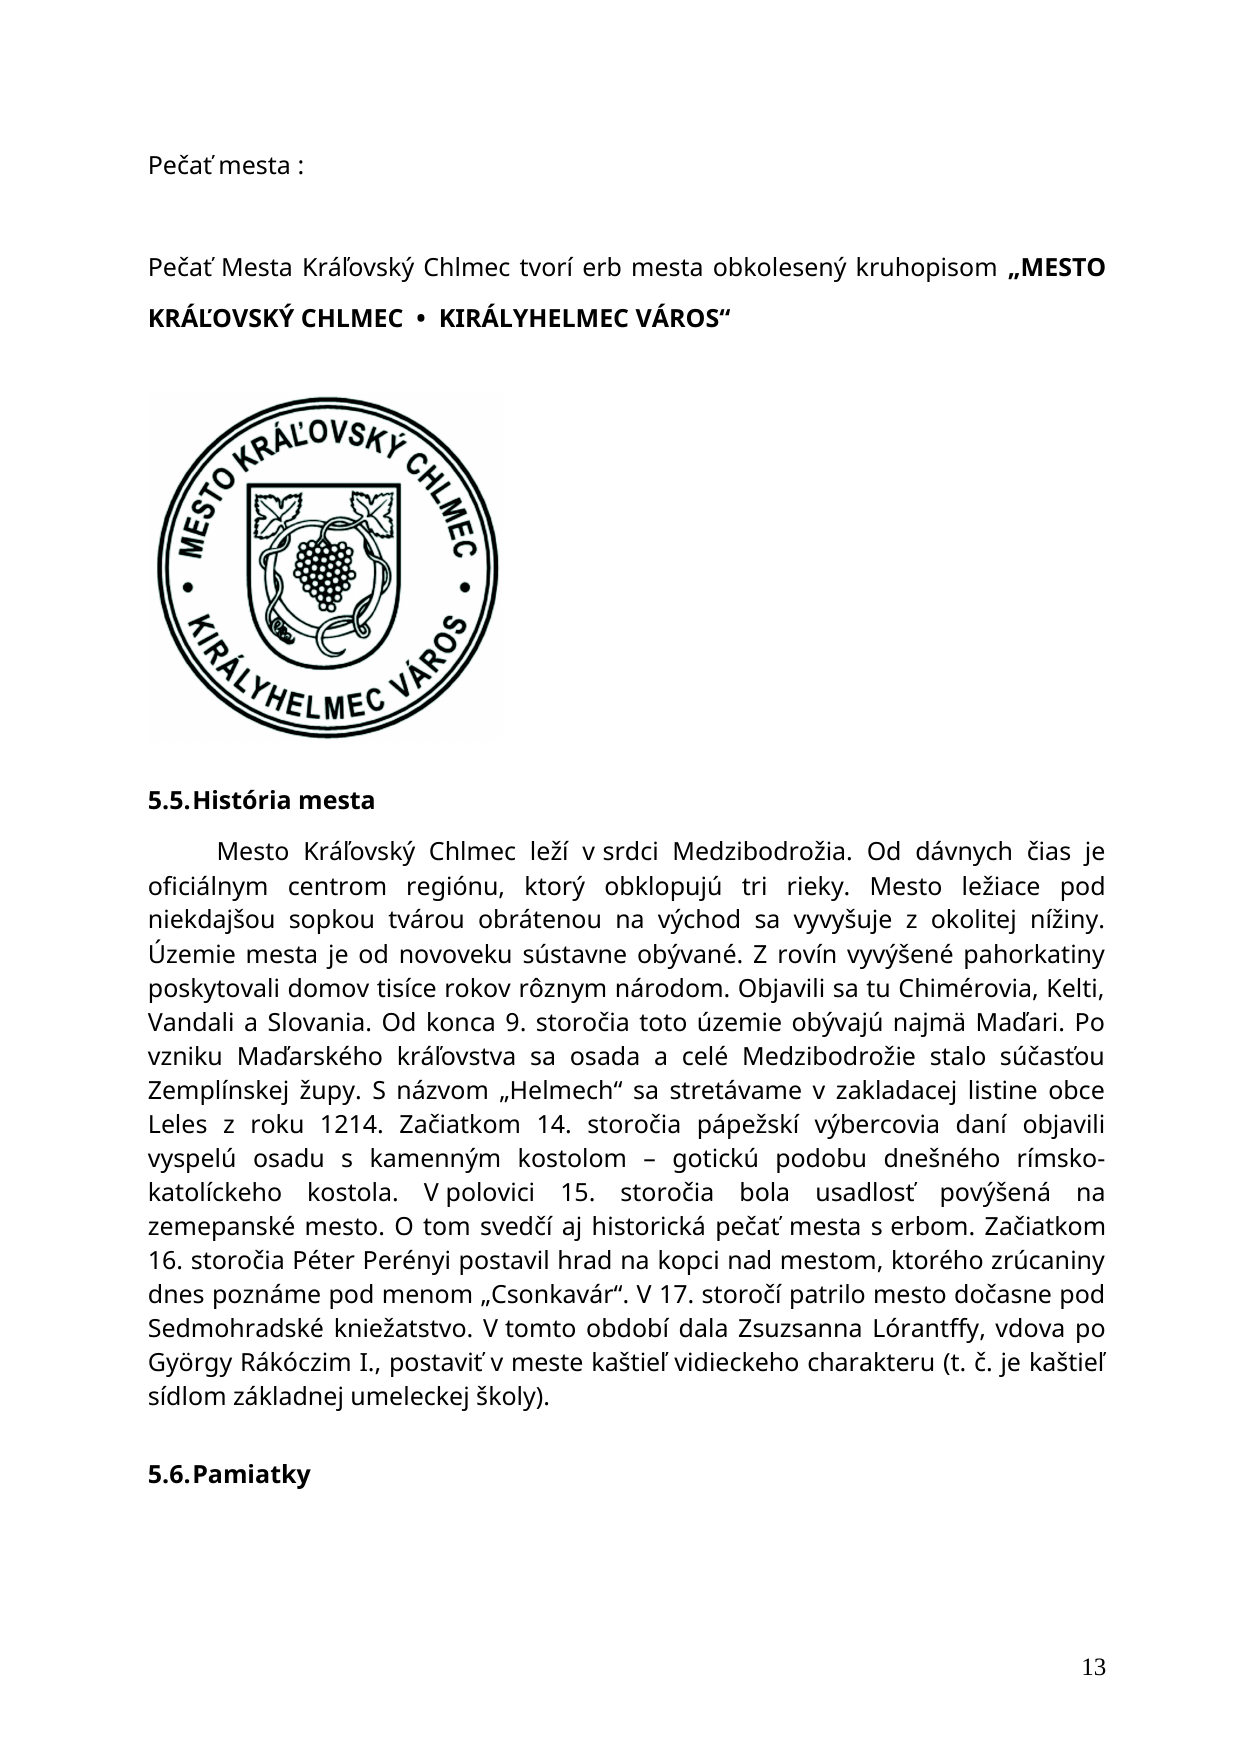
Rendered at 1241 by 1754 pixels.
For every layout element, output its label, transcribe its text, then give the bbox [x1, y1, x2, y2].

text Pečať mesta : [148, 148, 1106, 182]
list Pamiatky [148, 1456, 1106, 1490]
list História mesta [148, 783, 1106, 817]
text Mesto Kráľovský Chlmec leží v srdci Medzibodrožia. Od dávnych čias je oficiálnym centrom regiónu, ktorý obklopujú tri rieky. Mesto ležiace pod niekdajšou sopkou tvárou obrátenou na východ sa vyvyšuje z okolitej nížiny. Územie mesta je od novoveku sústavne obývané. Z rovín vyvýšené pahorkatiny poskytovali domov tisíce rokov rôznym národom. Objavili sa tu Chimérovia, Kelti, Vandali a Slovania. Od konca 9. storočia toto územie obývajú najmä Maďari. Po vzniku Maďarského kráľovstva sa osada a celé Medzibodrožie stalo súčasťou Zemplínskej župy. S názvom „Helmech“ sa stretávame v zakladacej listine obce Leles z roku 1214. Začiatkom 14. storočia pápežskí výbercovia daní objavili vyspelú osadu s kamenným kostolom – gotickú podobu dnešného rímsko-katolíckeho kostola. V polovici 15. storočia bola usadlosť povýšená na zemepanské mesto. O tom svedčí aj historická pečať mesta s erbom. Začiatkom 16. storočia Péter Perényi postavil hrad na kopci nad mestom, ktorého zrúcaniny dnes poznáme pod menom „Csonkavár“. V 17. storočí patrilo mesto dočasne pod Sedmohradské kniežatstvo. V tomto období dala Zsuzsanna Lórantffy, vdova po György Rákóczim I., postaviť v meste kaštieľ vidieckeho charakteru (t. č. je kaštieľ sídlom základnej umeleckej školy). [148, 834, 1106, 1413]
text Pečať Mesta Kráľovský Chlmec tvorí erb mesta obkolesený kruhopisom „MESTO KRÁĽOVSKÝ CHLMEC • KIRÁLYHELMEC VÁROS“ [148, 250, 1106, 335]
picture [147, 394, 504, 742]
